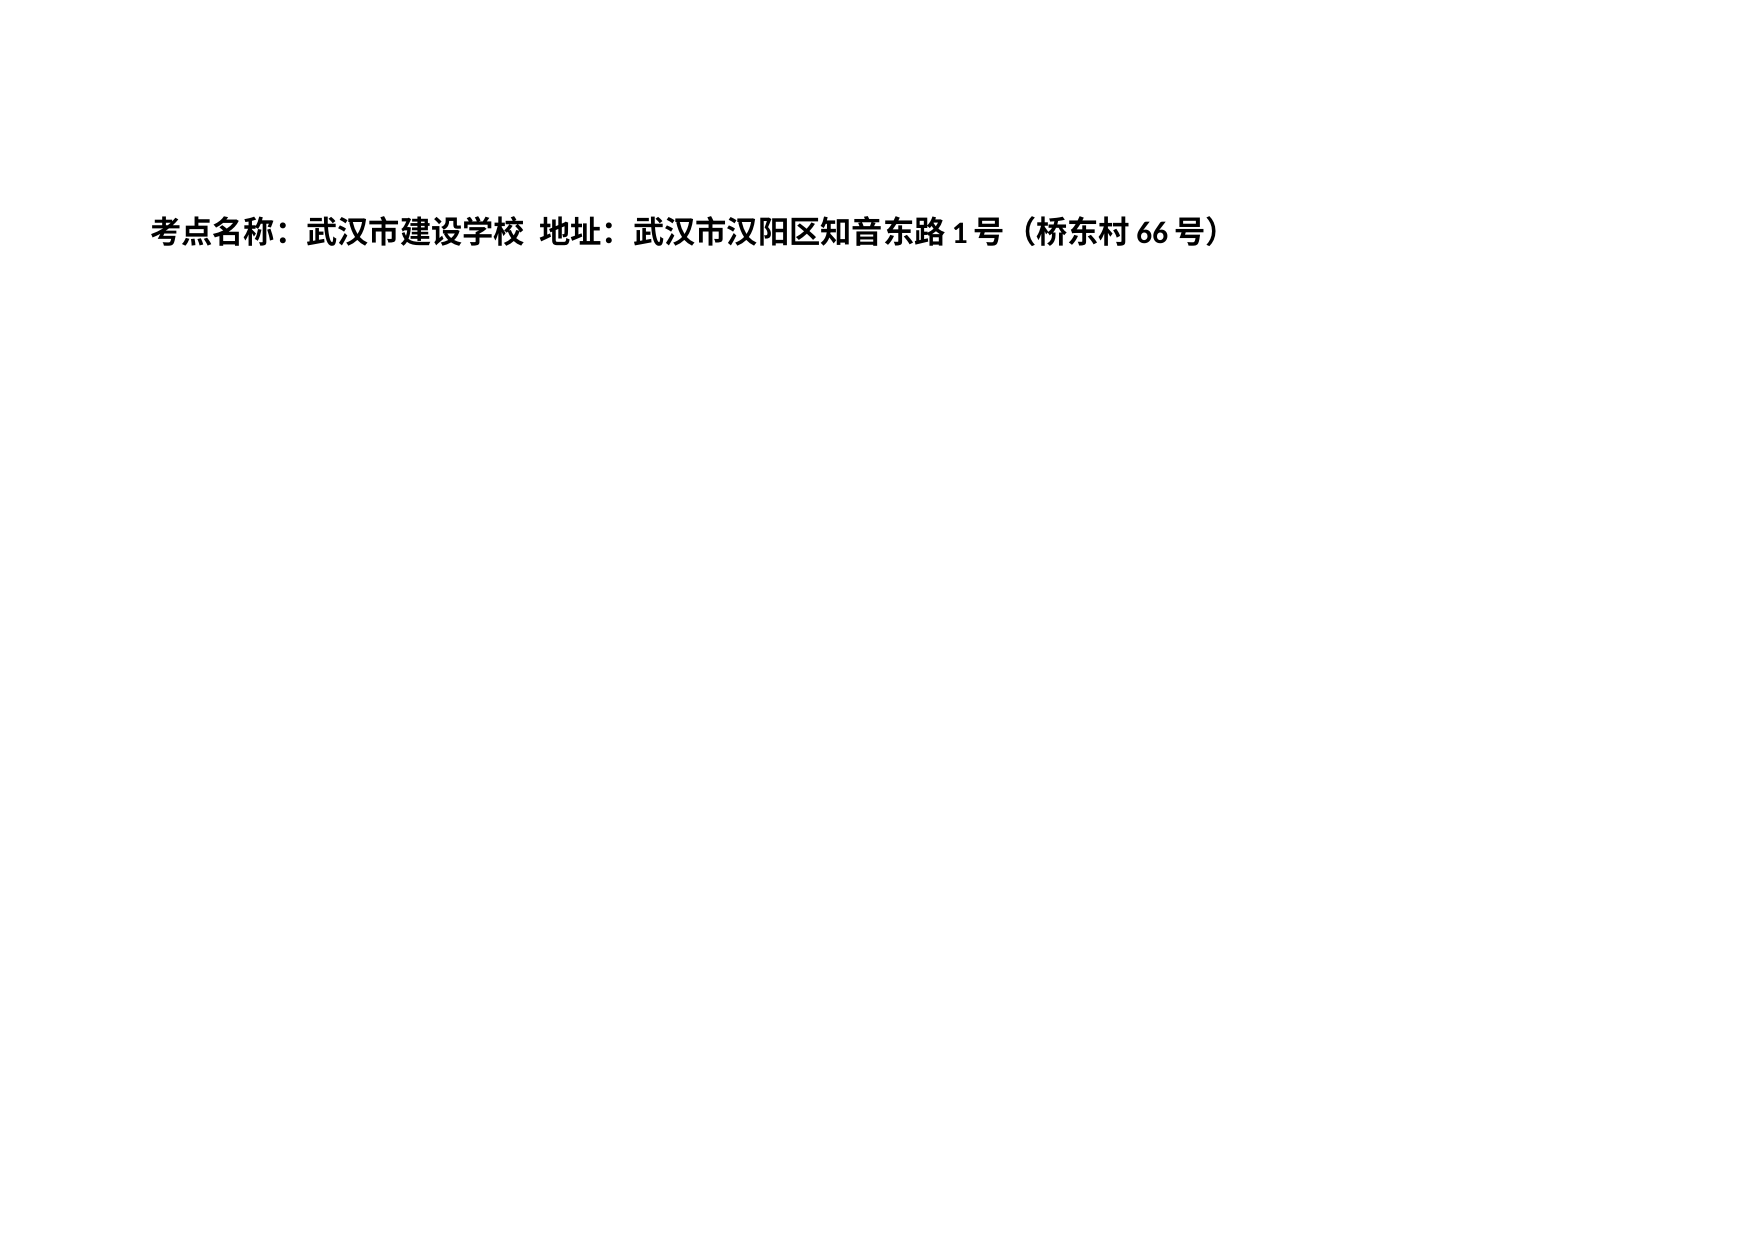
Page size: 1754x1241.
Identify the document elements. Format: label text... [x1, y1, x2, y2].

subtitle 考点名称：武汉市建设学校 地址：武汉市汉阳区知音东路1号（桥东村66号） [150, 198, 1604, 263]
